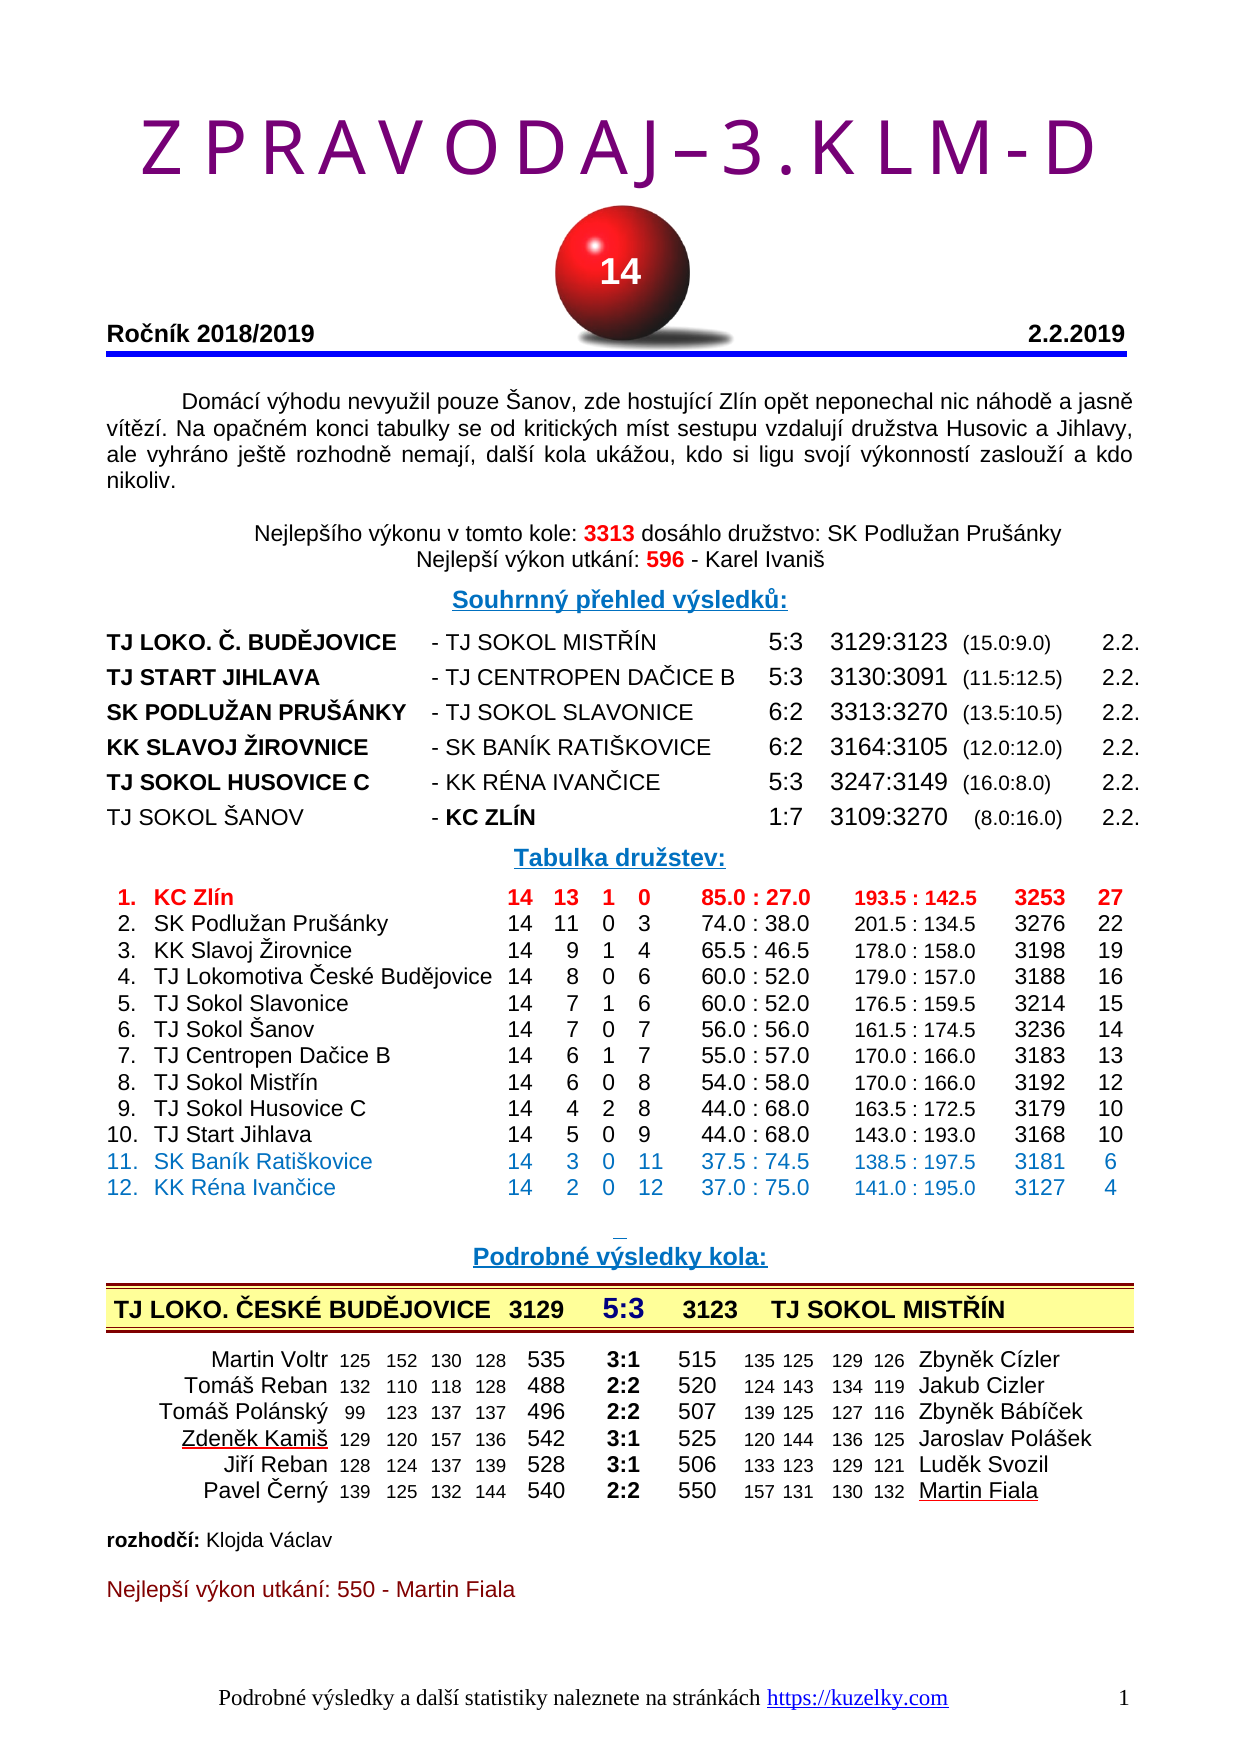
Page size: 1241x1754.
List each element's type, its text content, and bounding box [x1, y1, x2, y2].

text Tabulka družstev: [94, 843, 1145, 872]
text Nejlepší výkon utkání: 596 - Karel Ivaniš [106, 546, 1134, 573]
text Nejlepšího výkonu v tomto kole: 3313 dosáhlo družstvo: SK Podlužan Prušánky [106, 520, 1134, 546]
text Podrobné výsledky kola: [94, 1213, 1145, 1270]
text 12. KK Réna Ivančice 14 2 0 12 37.0 : 75.0 141.0 : 195.0 3127 4 [106, 1174, 1134, 1200]
text 6. TJ Sokol Šanov 14 7 0 7 56.0 : 56.0 161.5 : 174.5 3236 14 [106, 1016, 1134, 1042]
text 10. TJ Start Jihlava 14 5 0 9 44.0 : 68.0 143.0 : 193.0 3168 10 [106, 1121, 1134, 1148]
text Nejlepší výkon utkání: 550 - Martin Fiala [106, 1576, 1134, 1602]
text Jiří Reban 128 124 137 139 528 3:1 506 133 123 129 121 Luděk Svozil [106, 1451, 1134, 1477]
text TJ Start Jihlava - TJ Centropen Dačice B 5:3 3130:3091 (11.5:12.5) 2.2. [106, 662, 1134, 690]
text Pavel Černý 139 125 132 144 540 2:2 550 157 131 130 132 Martin Fiala [106, 1477, 1134, 1504]
text 2. SK Podlužan Prušánky 14 11 0 3 74.0 : 38.0 201.5 : 134.5 3276 22 [106, 910, 1134, 937]
text 14 [106, 249, 1134, 292]
text TJ Loko. Č. Budějovice - TJ Sokol Mistřín 5:3 3129:3123 (15.0:9.0) 2.2. [106, 627, 1134, 655]
text Martin Voltr 125 152 130 128 535 3:1 515 135 125 129 126 Zbyněk Cízler [106, 1346, 1134, 1372]
text 4. TJ Lokomotiva České Budějovice 14 8 0 6 60.0 : 52.0 179.0 : 157.0 3188 16 [106, 963, 1134, 989]
text 11. SK Baník Ratiškovice 14 3 0 11 37.5 : 74.5 138.5 : 197.5 3181 6 [106, 1148, 1134, 1174]
text TJ Sokol Šanov - KC Zlín 1:7 3109:3270 (8.0:16.0) 2.2. [106, 802, 1134, 830]
text Z P R A V O D A J – 3 . K L M - D [106, 94, 1134, 197]
text Tomáš Polánský 99 123 137 137 496 2:2 507 139 125 127 116 Zbyněk Bábíček [106, 1398, 1134, 1424]
text rozhodčí: Klojda Václav [106, 1528, 1134, 1552]
text 9. TJ Sokol Husovice C 14 4 2 8 44.0 : 68.0 163.5 : 172.5 3179 10 [106, 1095, 1134, 1121]
text 1. KC Zlín 14 13 1 0 85.0 : 27.0 193.5 : 142.5 3253 27 [106, 884, 1134, 910]
text 7. TJ Centropen Dačice B 14 6 1 7 55.0 : 57.0 170.0 : 166.0 3183 13 [106, 1042, 1134, 1068]
text TJ Loko. České Budějovice 3129 5:3 3123 TJ Sokol Mistřín [106, 1289, 1134, 1327]
text KK Slavoj Žirovnice - SK Baník Ratiškovice 6:2 3164:3105 (12.0:12.0) 2.2. [106, 732, 1134, 760]
text 5. TJ Sokol Slavonice 14 7 1 6 60.0 : 52.0 176.5 : 159.5 3214 15 [106, 989, 1134, 1016]
text 8. TJ Sokol Mistřín 14 6 0 8 54.0 : 58.0 170.0 : 166.0 3192 12 [106, 1068, 1134, 1095]
text SK Podlužan Prušánky - TJ Sokol Slavonice 6:2 3313:3270 (13.5:10.5) 2.2. [106, 697, 1134, 725]
text Ročník 2018/2019 2.2.2019 [106, 319, 1134, 348]
text Domácí výhodu nevyužil pouze Šanov, zde hostující Zlín opět neponechal nic náhodě a jasně vítězí. Na opačném konci tabulky se od kritických míst sestupu vzdalují družstva Husovic a Jihlavy, ale vyhráno ještě rozhodně nemají, další kola ukážou, kdo si ligu svojí výkonností zaslouží a kdo nikoliv. [106, 388, 1134, 494]
text Tomáš Reban 132 110 118 128 488 2:2 520 124 143 134 119 Jakub Cizler [106, 1372, 1134, 1398]
text Souhrnný přehled výsledků: [94, 585, 1145, 614]
text Zdeněk Kamiš 129 120 157 136 542 3:1 525 120 144 136 125 Jaroslav Polášek [106, 1424, 1134, 1451]
text TJ Sokol Husovice C - KK Réna Ivančice 5:3 3247:3149 (16.0:8.0) 2.2. [106, 767, 1134, 795]
text 3. KK Slavoj Žirovnice 14 9 1 4 65.5 : 46.5 178.0 : 158.0 3198 19 [106, 937, 1134, 963]
